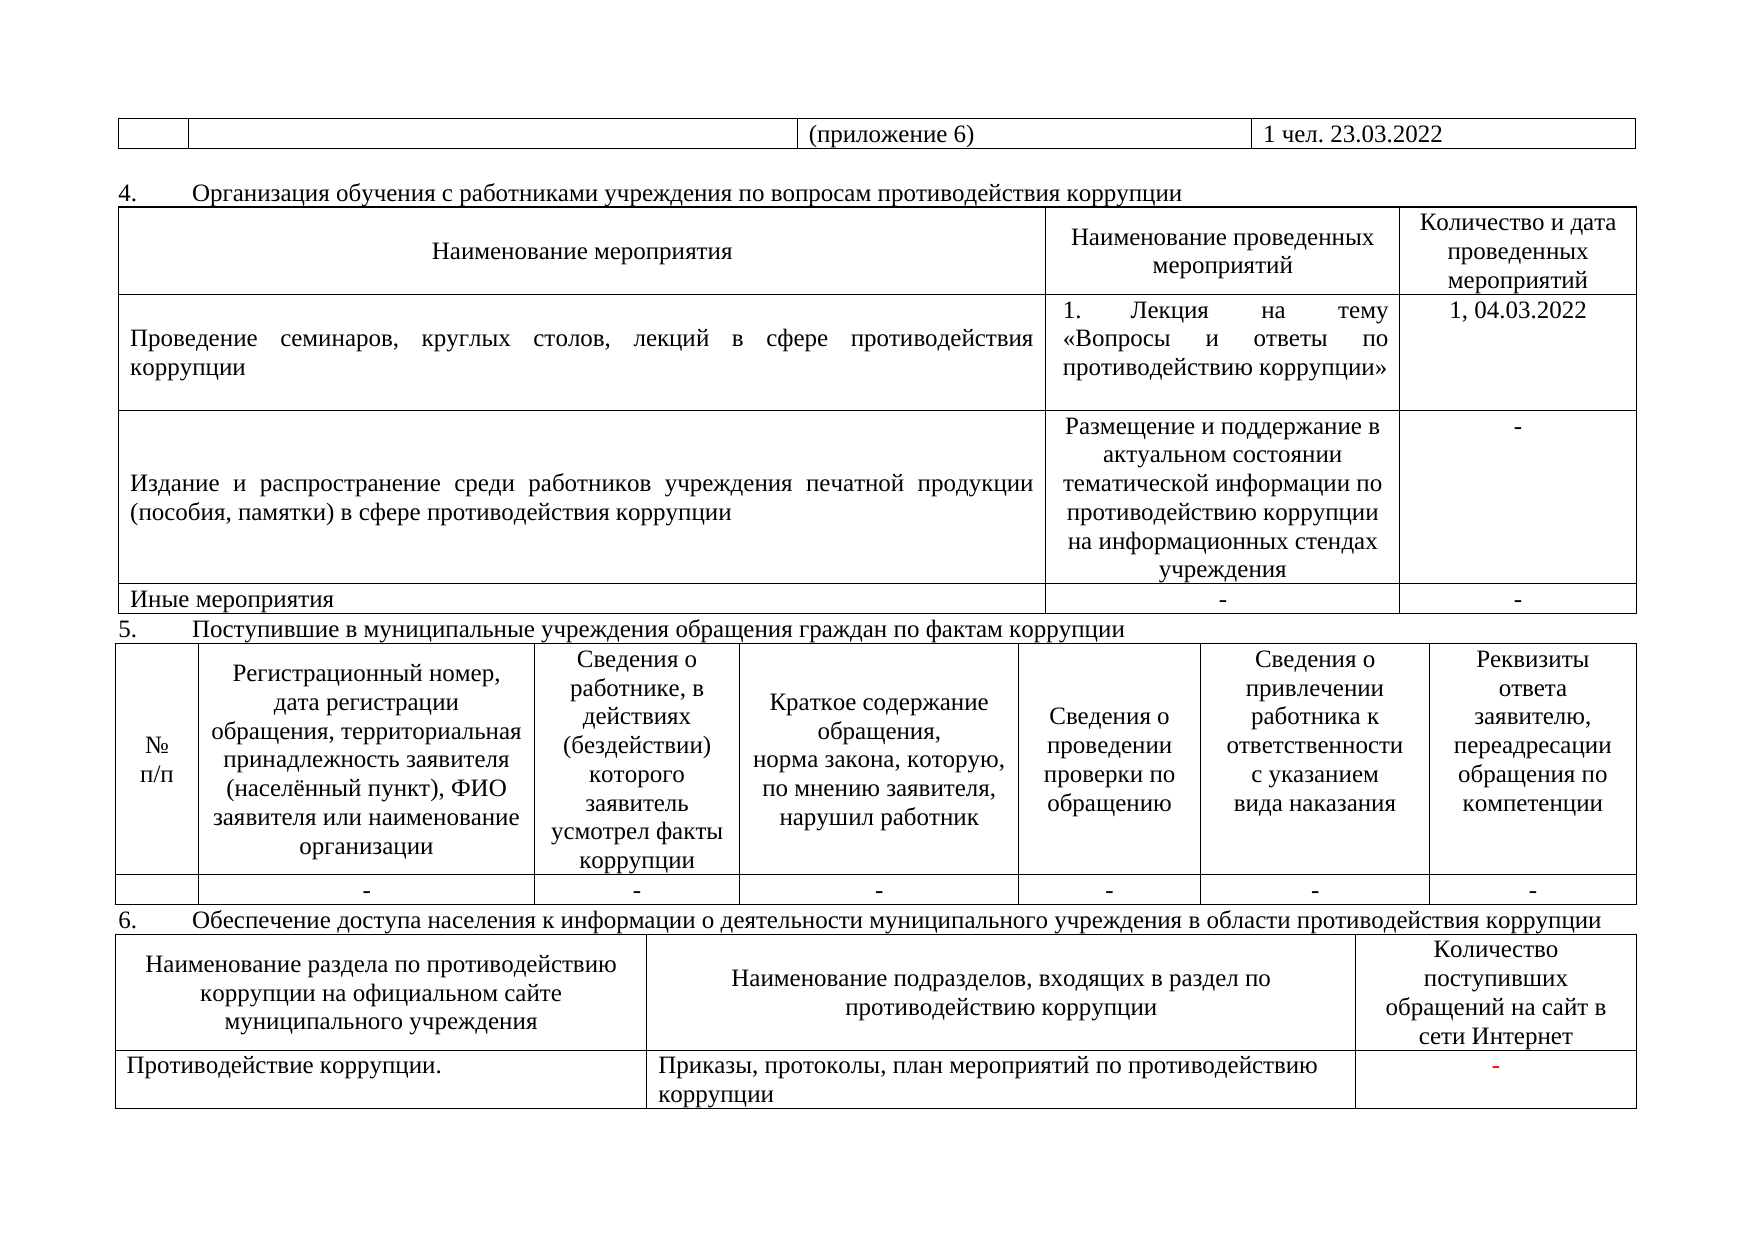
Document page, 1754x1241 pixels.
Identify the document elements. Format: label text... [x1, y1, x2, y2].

table_header Регистрационный номер, дата регистрации обращения, территориальная принадлежность заявителя (населённый пункт), ФИО заявителя или наименование организации [199, 644, 534, 874]
table_cell - [1400, 411, 1636, 583]
table_header Наименование раздела по противодействию коррупции на официальном сайте муниципального учреждения [116, 935, 646, 1049]
table_cell - [1400, 584, 1636, 613]
table_cell - [1201, 875, 1429, 904]
table_cell - [535, 875, 739, 904]
table_cell Издание и распространение среди работников учреждения печатной продукции (пособия, памятки) в сфере противодействия коррупции [119, 411, 1045, 583]
table_cell - [1430, 875, 1636, 904]
table_cell - [1046, 584, 1399, 613]
table_cell - [1356, 1051, 1636, 1108]
table_cell Противодействие коррупции. [116, 1051, 646, 1108]
text 5. Поступившие в муниципальные учреждения обращения граждан по фактам коррупции [118, 614, 1636, 643]
table_cell - [1019, 875, 1200, 904]
table_header Наименование подразделов, входящих в раздел по противодействию коррупции [647, 935, 1355, 1049]
table_header Сведения о привлечении работника к ответственности с указанием вида наказания [1201, 644, 1429, 874]
table_cell Иные мероприятия [119, 584, 1045, 613]
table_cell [798, 119, 1251, 148]
table_header Количество поступивших обращений на сайт в сети Интернет [1356, 935, 1636, 1049]
table_header Наименование мероприятия [119, 208, 1045, 294]
table_header Сведения о работнике, в действиях (бездействии) которого заявитель усмотрел факты коррупции [535, 644, 739, 874]
table_cell 5. [119, 119, 188, 148]
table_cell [1252, 119, 1635, 148]
table_header Краткое содержание обращения, норма закона, которую, по мнению заявителя, нарушил работник [740, 644, 1018, 874]
table_cell [116, 875, 198, 904]
table_cell Приказы, протоколы, план мероприятий по противодействию коррупции [647, 1051, 1355, 1108]
table_header № п/п [116, 644, 198, 874]
text 6. Обеспечение доступа населения к информации о деятельности муниципального учреждения в области противодействия коррупции [118, 905, 1636, 933]
table_cell - [740, 875, 1018, 904]
text 4. Организация обучения с работниками учреждения по вопросам противодействия коррупции [118, 178, 1636, 206]
table_cell 1, 04.03.2022 [1400, 295, 1636, 410]
table_cell Лекция на тему «Вопросы и ответы по противодействию коррупции» [1046, 295, 1399, 410]
table_header Наименование проведенных мероприятий [1046, 208, 1399, 294]
table_header Реквизиты ответа заявителю, переадресации обращения по компетенции [1430, 644, 1636, 874]
table_cell Размещение и поддержание в актуальном состоянии тематической информации по противодействию коррупции на информационных стендах учреждения [1046, 411, 1399, 583]
table_cell Проведение семинаров, круглых столов, лекций в сфере противодействия коррупции [119, 295, 1045, 410]
table_cell - [199, 875, 534, 904]
table_header Сведения о проведении проверки по обращению [1019, 644, 1200, 874]
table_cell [189, 119, 797, 148]
table_header Количество и дата проведенных мероприятий [1400, 208, 1636, 294]
